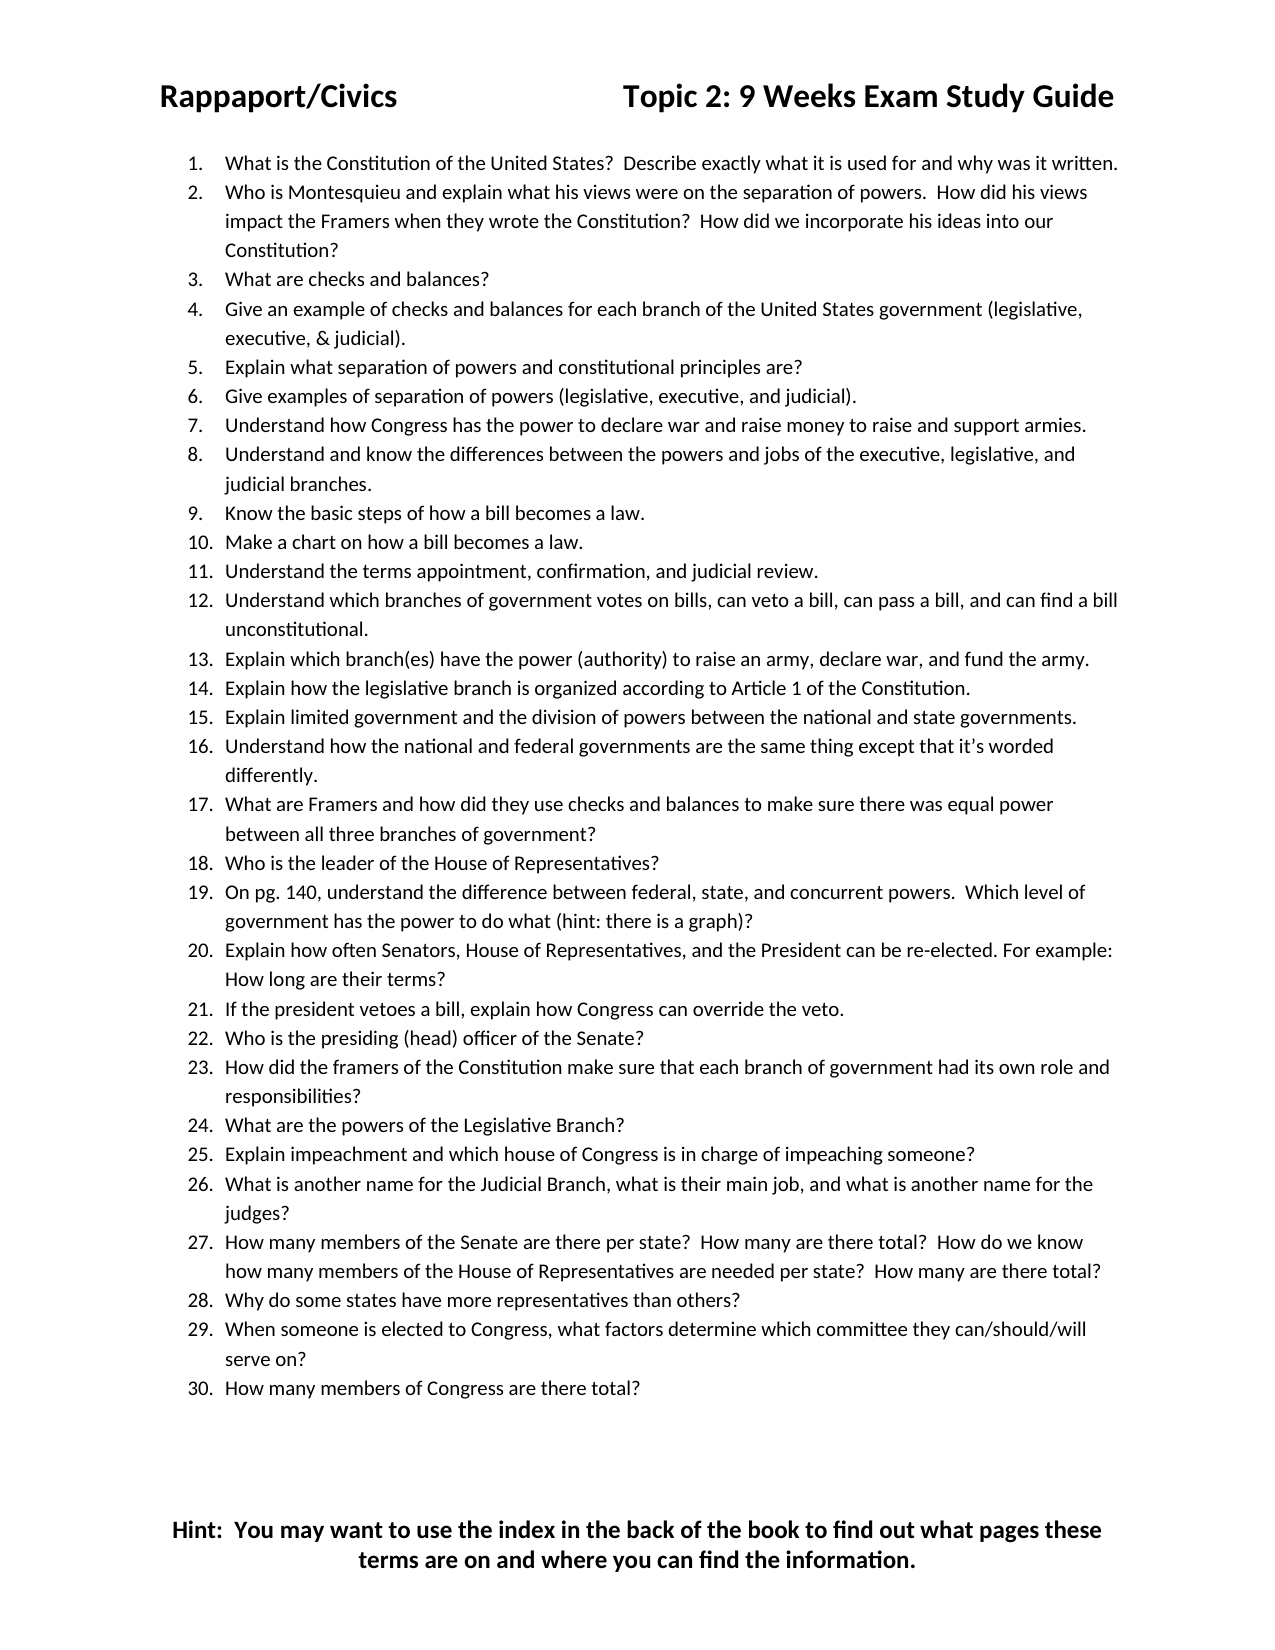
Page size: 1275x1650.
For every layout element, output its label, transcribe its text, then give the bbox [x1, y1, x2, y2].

list Understand how the national and federal governments are the same thing except that it’s worded differently. [187, 733, 1125, 788]
list Give an example of checks and balances for each branch of the United States government (legislative, executive, & judicial). [187, 296, 1125, 350]
list How did the framers of the Constitution make sure that each branch of government had its own role and responsibilities? [187, 1054, 1125, 1109]
list Explain which branch(es) have the power (authority) to raise an army, declare war, and fund the army. [187, 646, 1125, 671]
list Understand how Congress has the power to declare war and raise money to raise and support armies. [187, 412, 1125, 438]
list What is another name for the Judicial Branch, what is their main job, and what is another name for the judges? [187, 1171, 1125, 1225]
list Explain what separation of powers and constitutional principles are? [187, 354, 1125, 379]
list What are checks and balances? [187, 267, 1125, 292]
list What are the powers of the Legislative Branch? [187, 1112, 1125, 1138]
list Who is the presiding (head) officer of the Senate? [187, 1025, 1125, 1050]
list Understand which branches of government votes on bills, can veto a bill, can pass a bill, and can find a bill unconstitutional. [187, 587, 1125, 642]
list Why do some states have more representatives than others? [187, 1287, 1125, 1313]
list Understand the terms appointment, confirmation, and judicial review. [187, 558, 1125, 584]
list Explain how often Senators, House of Representatives, and the President can be re-elected. For example: How long are their terms? [187, 937, 1125, 992]
list Explain impeachment and which house of Congress is in charge of impeaching someone? [187, 1142, 1125, 1167]
list Explain how the legislative branch is organized according to Article 1 of the Constitution. [187, 675, 1125, 700]
list What is the Constitution of the United States? Describe exactly what it is used for and why was it written. [187, 150, 1125, 175]
list Make a chart on how a bill becomes a law. [187, 529, 1125, 554]
list Who is Montesquieu and explain what his views were on the separation of powers. How did his views impact the Framers when they wrote the Constitution? How did we incorporate his ideas into our Constitution? [187, 179, 1125, 263]
list Give examples of separation of powers (legislative, executive, and judicial). [187, 383, 1125, 409]
list If the president vetoes a bill, explain how Congress can override the veto. [187, 996, 1125, 1021]
list How many members of the Senate are there per state? How many are there total? How do we know how many members of the House of Representatives are needed per state? How many are there total? [187, 1229, 1125, 1284]
list What are Framers and how did they use checks and balances to make sure there was equal power between all three branches of government? [187, 792, 1125, 846]
list Who is the leader of the House of Representatives? [187, 850, 1125, 875]
list On pg. 140, understand the difference between federal, state, and concurrent powers. Which level of government has the power to do what (hint: there is a graph)? [187, 879, 1125, 934]
list Know the basic steps of how a bill becomes a law. [187, 500, 1125, 525]
list When someone is elected to Congress, what factors determine which committee they can/should/will serve on? [187, 1317, 1125, 1371]
list Explain limited government and the division of powers between the national and state governments. [187, 704, 1125, 729]
list How many members of Congress are there total? [187, 1375, 1125, 1400]
list Understand and know the differences between the powers and jobs of the executive, legislative, and judicial branches. [187, 442, 1125, 496]
